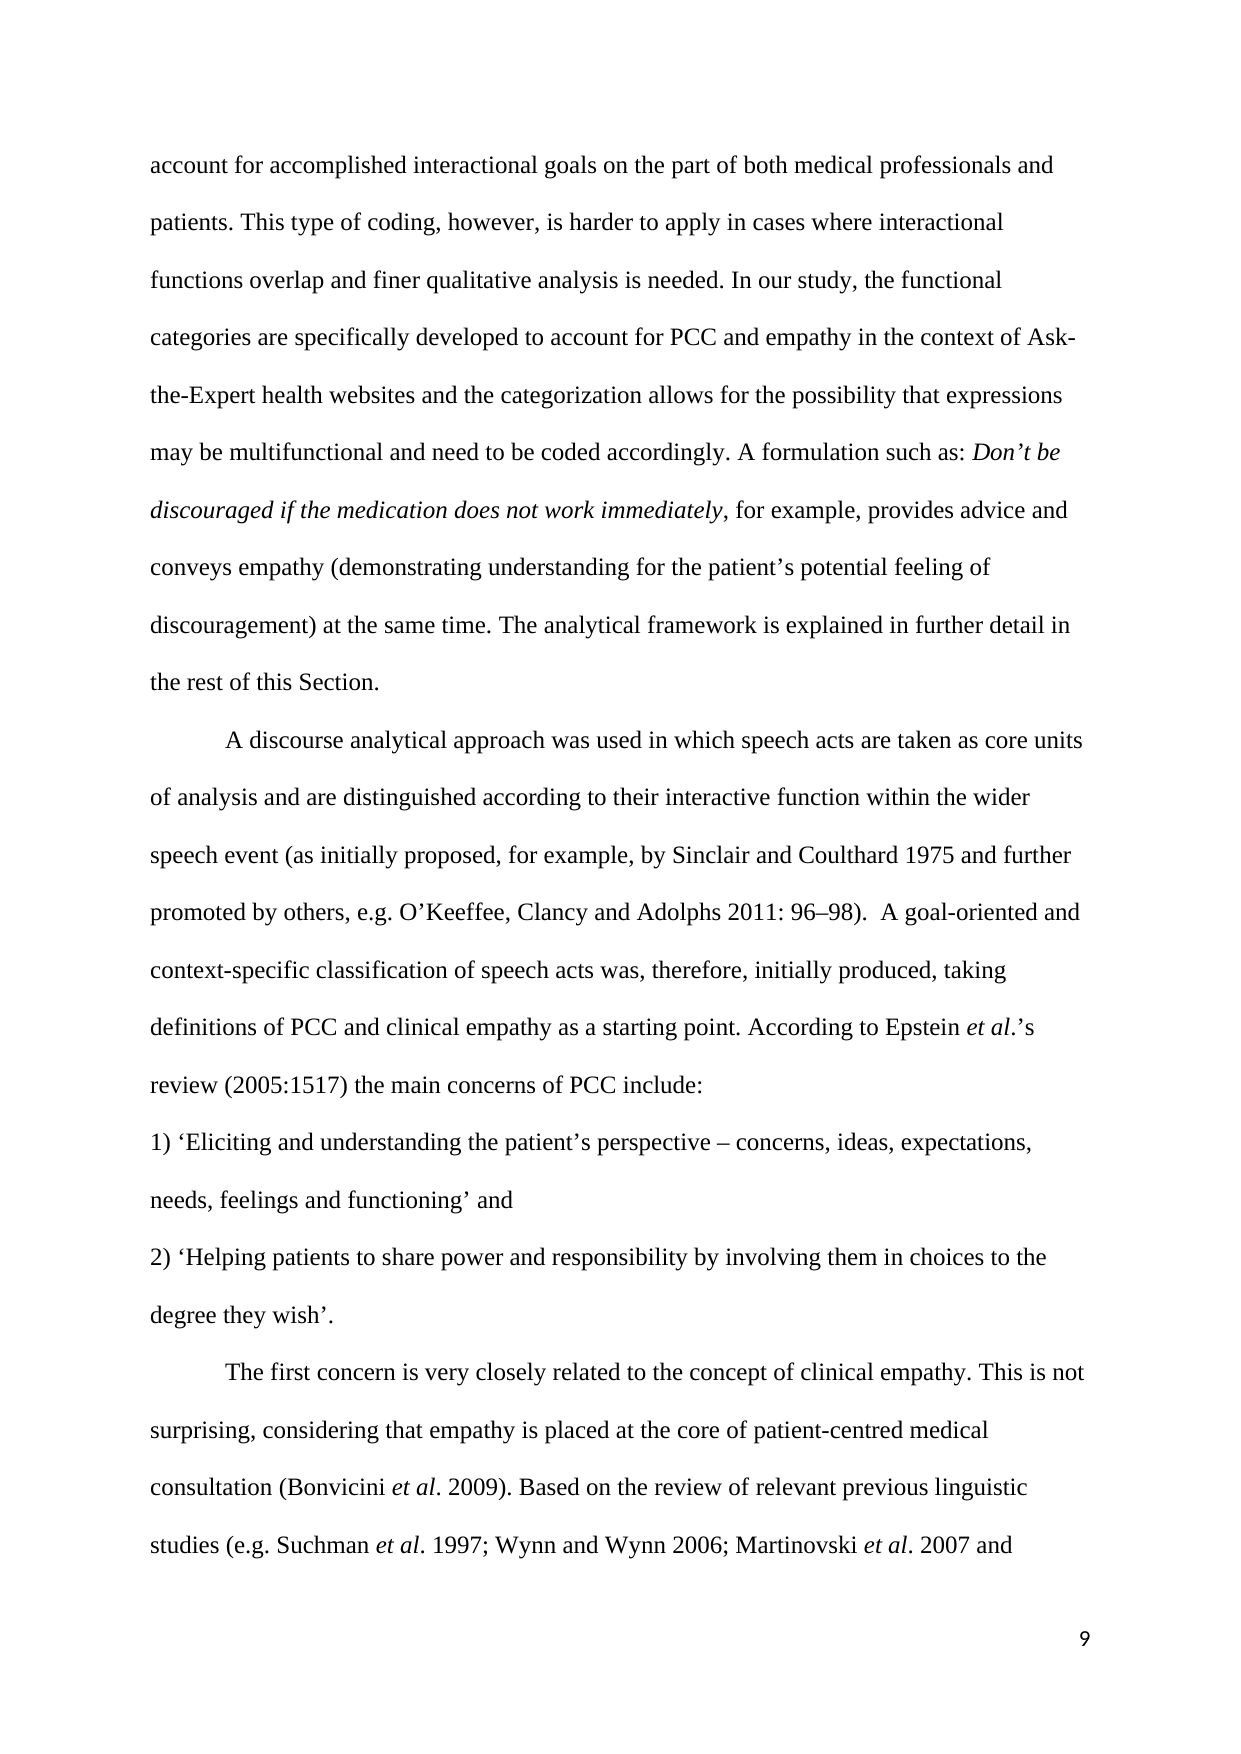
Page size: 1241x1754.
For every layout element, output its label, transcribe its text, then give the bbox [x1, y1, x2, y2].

text 1) ‘Eliciting and understanding the patient’s perspective – concerns, ideas, expectations, needs, feelings and functioning’ and [150, 1127, 1090, 1214]
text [150, 150, 1090, 696]
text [150, 1357, 1090, 1559]
text 2) ‘Helping patients to share power and responsibility by involving them in choices to the degree they wish’. [150, 1242, 1090, 1329]
text A discourse analytical approach was used in which speech acts are taken as core units of analysis and are distinguished according to their interactive function within the wider speech event (as initially proposed, for example, by Sinclair and Coulthard 1975 and further promoted by others, e.g. O’Keeffee, Clancy and Adolphs 2011: 96–98). A goal-oriented and context-specific classification of speech acts was, therefore, initially produced, taking definitions of PCC and clinical empathy as a starting point. According to Epstein et al.’s review (2005:1517) the main concerns of PCC include: [150, 725, 1090, 1099]
